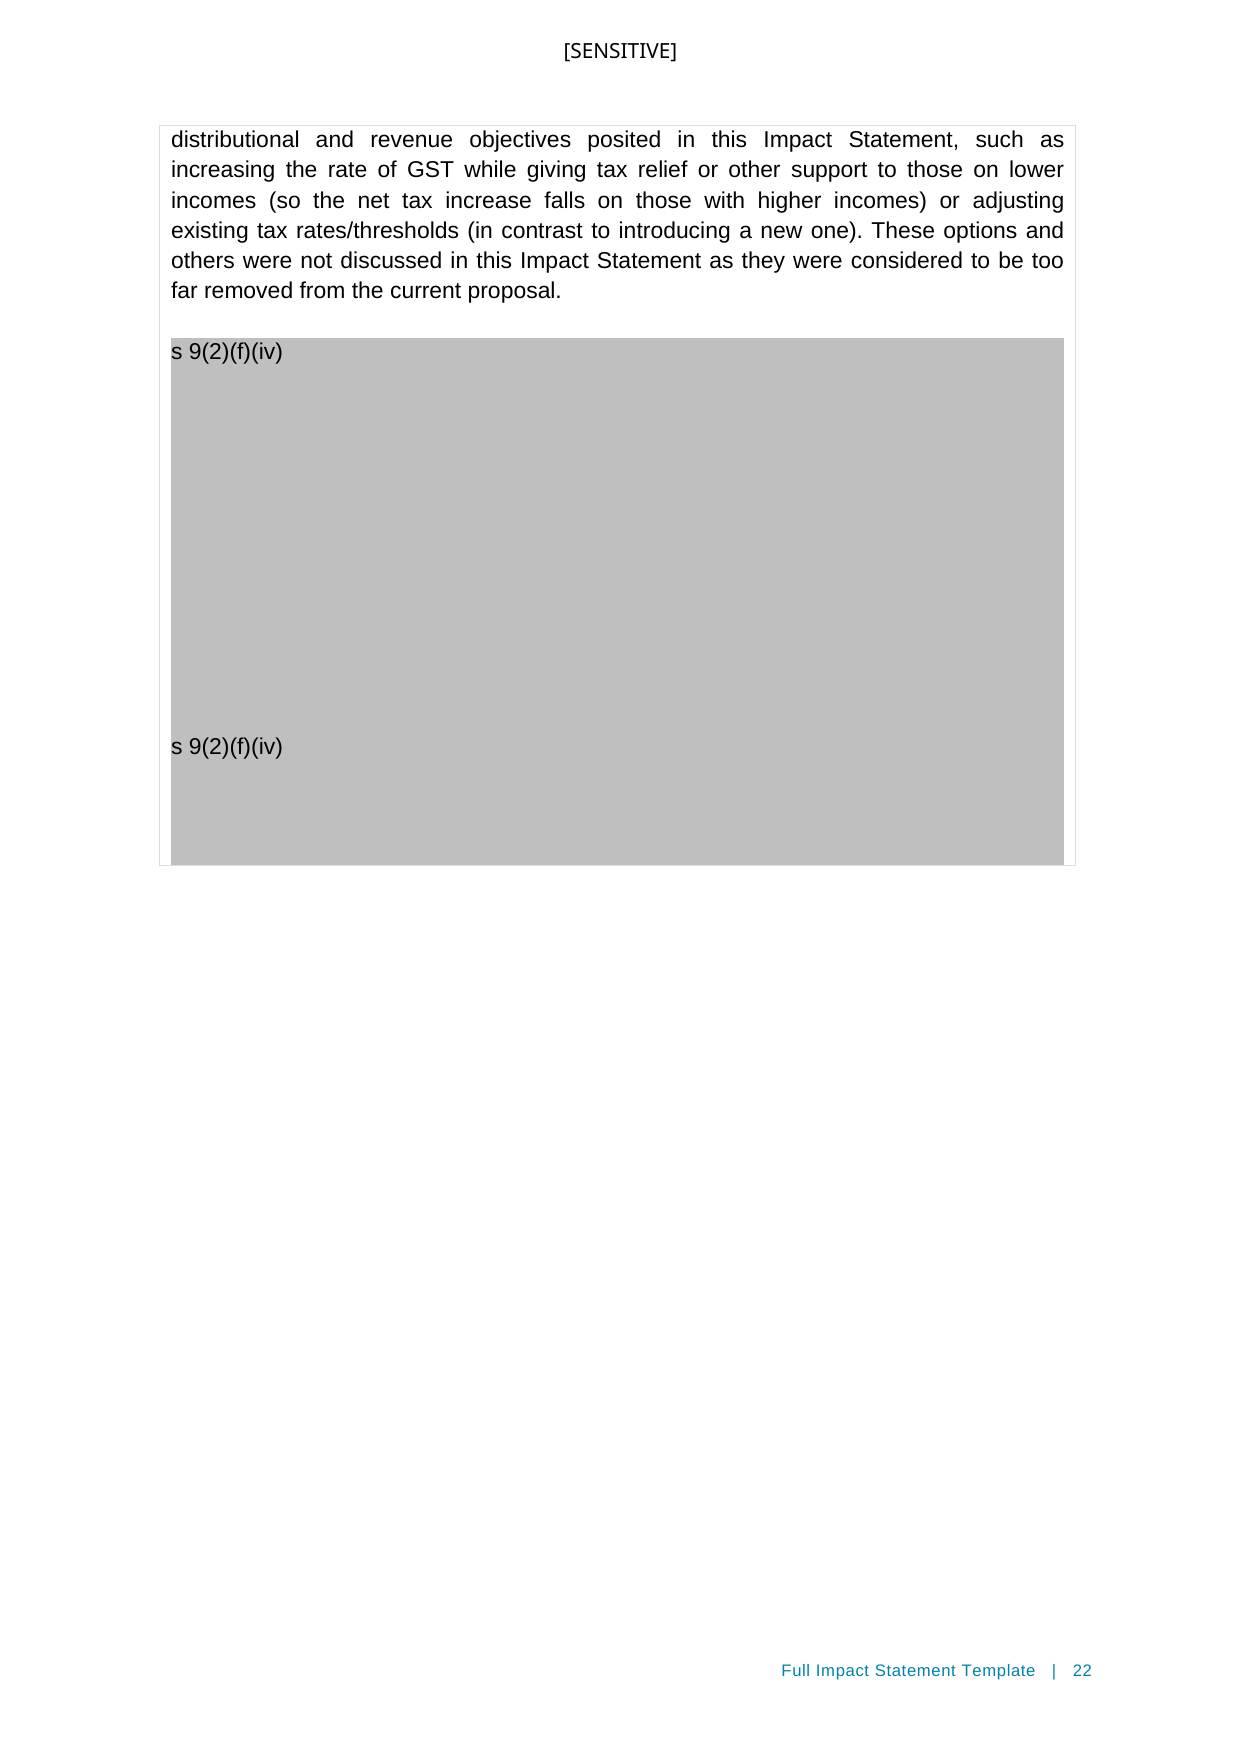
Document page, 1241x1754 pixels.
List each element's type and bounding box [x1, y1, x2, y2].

table_cell [160, 126, 1075, 865]
